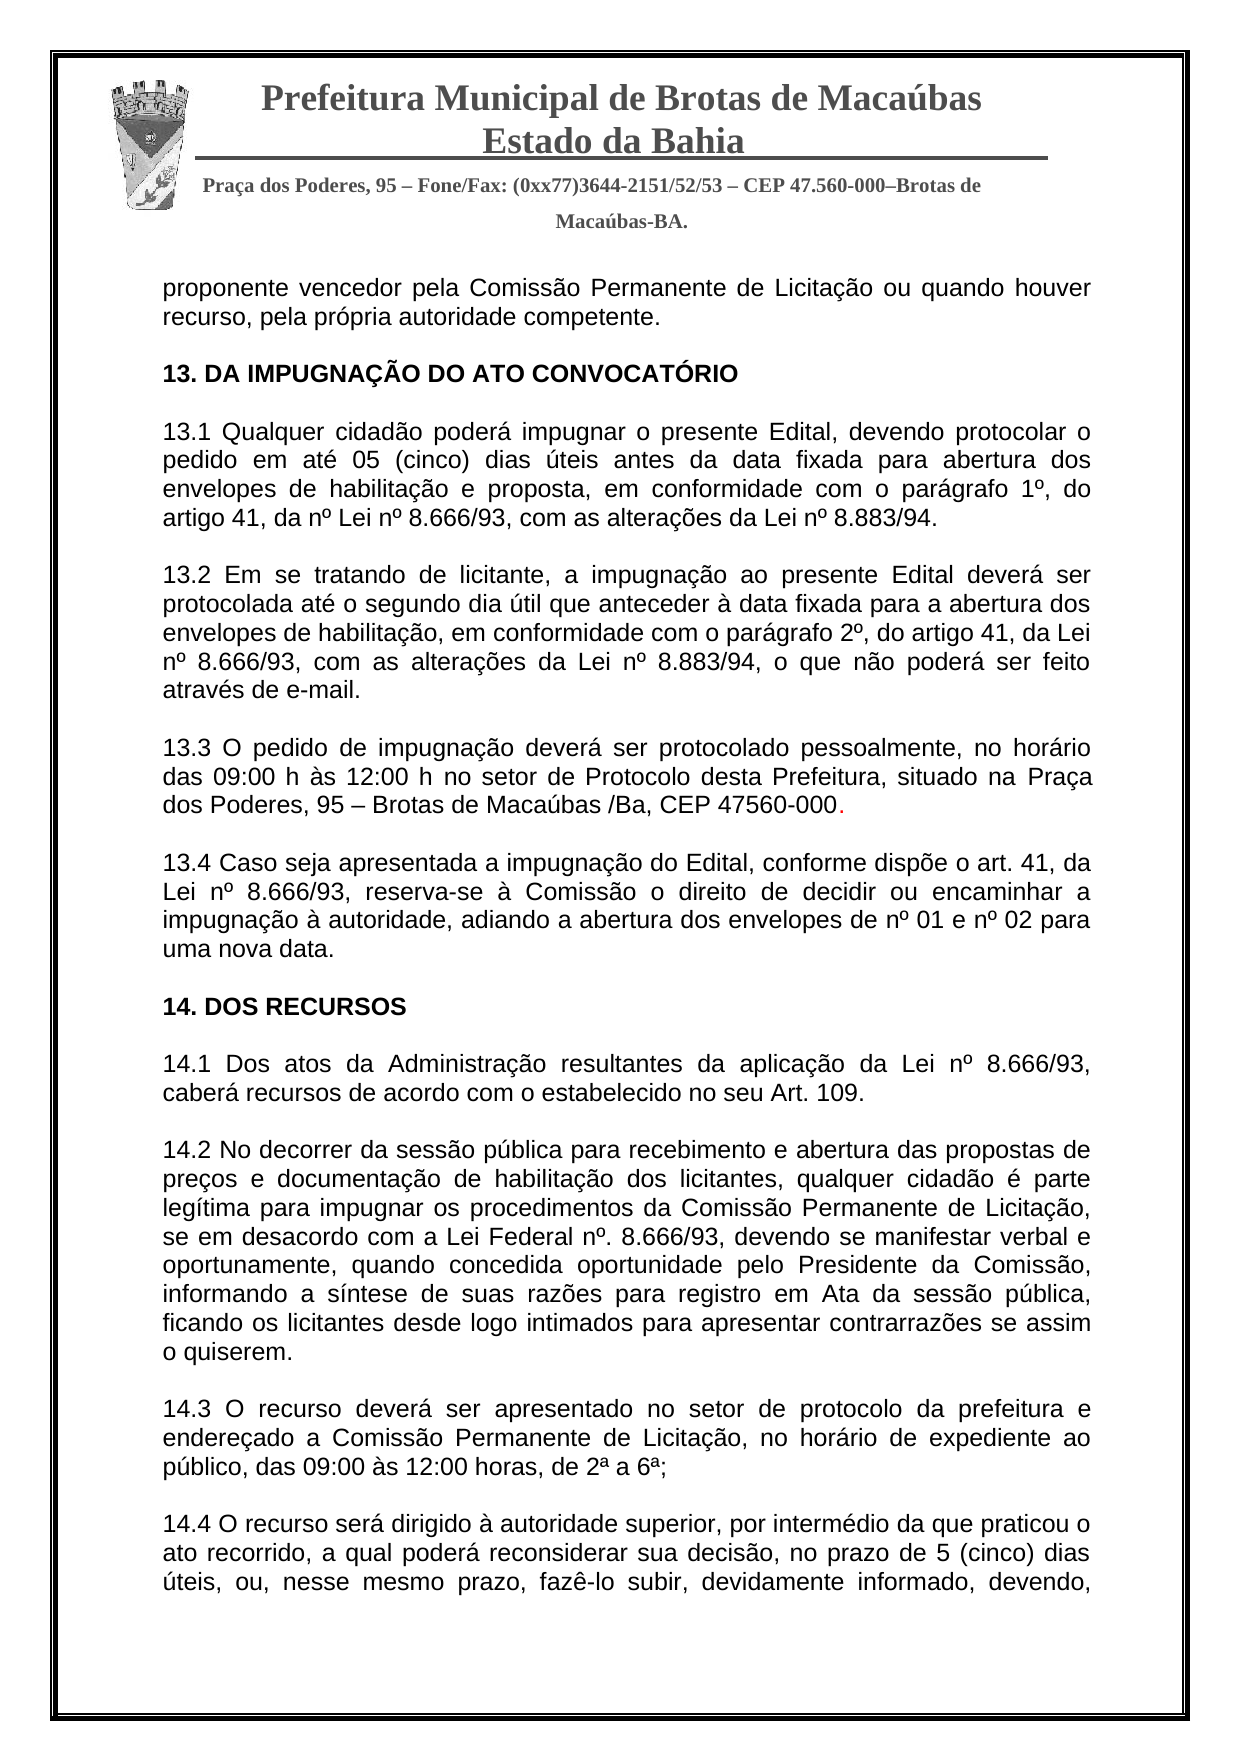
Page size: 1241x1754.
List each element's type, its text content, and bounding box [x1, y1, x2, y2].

text 14. DOS RECURSOS [162, 992, 1093, 1020]
text 13.1 Qualquer cidadão poderá impugnar o presente Edital, devendo protocolar o pedido em até 05 (cinco) dias úteis antes da data fixada para abertura dos envelopes de habilitação e proposta, em conformidade com o parágrafo 1º, do artigo 41, da nº Lei nº 8.666/93, com as alterações da Lei nº 8.883/94. [162, 417, 1093, 532]
text 13.4 Caso seja apresentada a impugnação do Edital, conforme dispõe o art. 41, da Lei nº 8.666/93, reserva-se à Comissão o direito de decidir ou encaminhar a impugnação à autoridade, adiando a abertura dos envelopes de nº 01 e nº 02 para uma nova data. [162, 848, 1093, 963]
text 14.1 Dos atos da Administração resultantes da aplicação da Lei nº 8.666/93, caberá recursos de acordo com o estabelecido no seu Art. 109. [162, 1049, 1093, 1107]
text 14.2 No decorrer da sessão pública para recebimento e abertura das propostas de preços e documentação de habilitação dos licitantes, qualquer cidadão é parte legítima para impugnar os procedimentos da Comissão Permanente de Licitação, se em desacordo com a Lei Federal nº. 8.666/93, devendo se manifestar verbal e oportunamente, quando concedida oportunidade pelo Presidente da Comissão, informando a síntese de suas razões para registro em Ata da sessão pública, ficando os licitantes desde logo intimados para apresentar contrarrazões se assim o quiserem. [162, 1135, 1093, 1365]
text 13.2 Em se tratando de licitante, a impugnação ao presente Edital deverá ser protocolada até o segundo dia útil que anteceder à data fixada para a abertura dos envelopes de habilitação, em conformidade com o parágrafo 2º, do artigo 41, da Lei nº 8.666/93, com as alterações da Lei nº 8.883/94, o que não poderá ser feito através de e-mail. [162, 560, 1093, 704]
text 14.3 O recurso deverá ser apresentado no setor de protocolo da prefeitura e endereçado a Comissão Permanente de Licitação, no horário de expediente ao público, das 09:00 às 12:00 horas, de 2ª a 6ª; [162, 1394, 1093, 1480]
text 13. DA IMPUGNAÇÃO DO ATO CONVOCATÓRIO [162, 359, 1093, 388]
picture [107, 80, 194, 217]
text 13.3 O pedido de impugnação deverá ser protocolado pessoalmente, no horário das 09:00 h às 12:00 h no setor de Protocolo desta Prefeitura, situado na Praça dos Poderes, 95 – Brotas de Macaúbas /Ba, CEP 47560-000. [162, 733, 1093, 819]
